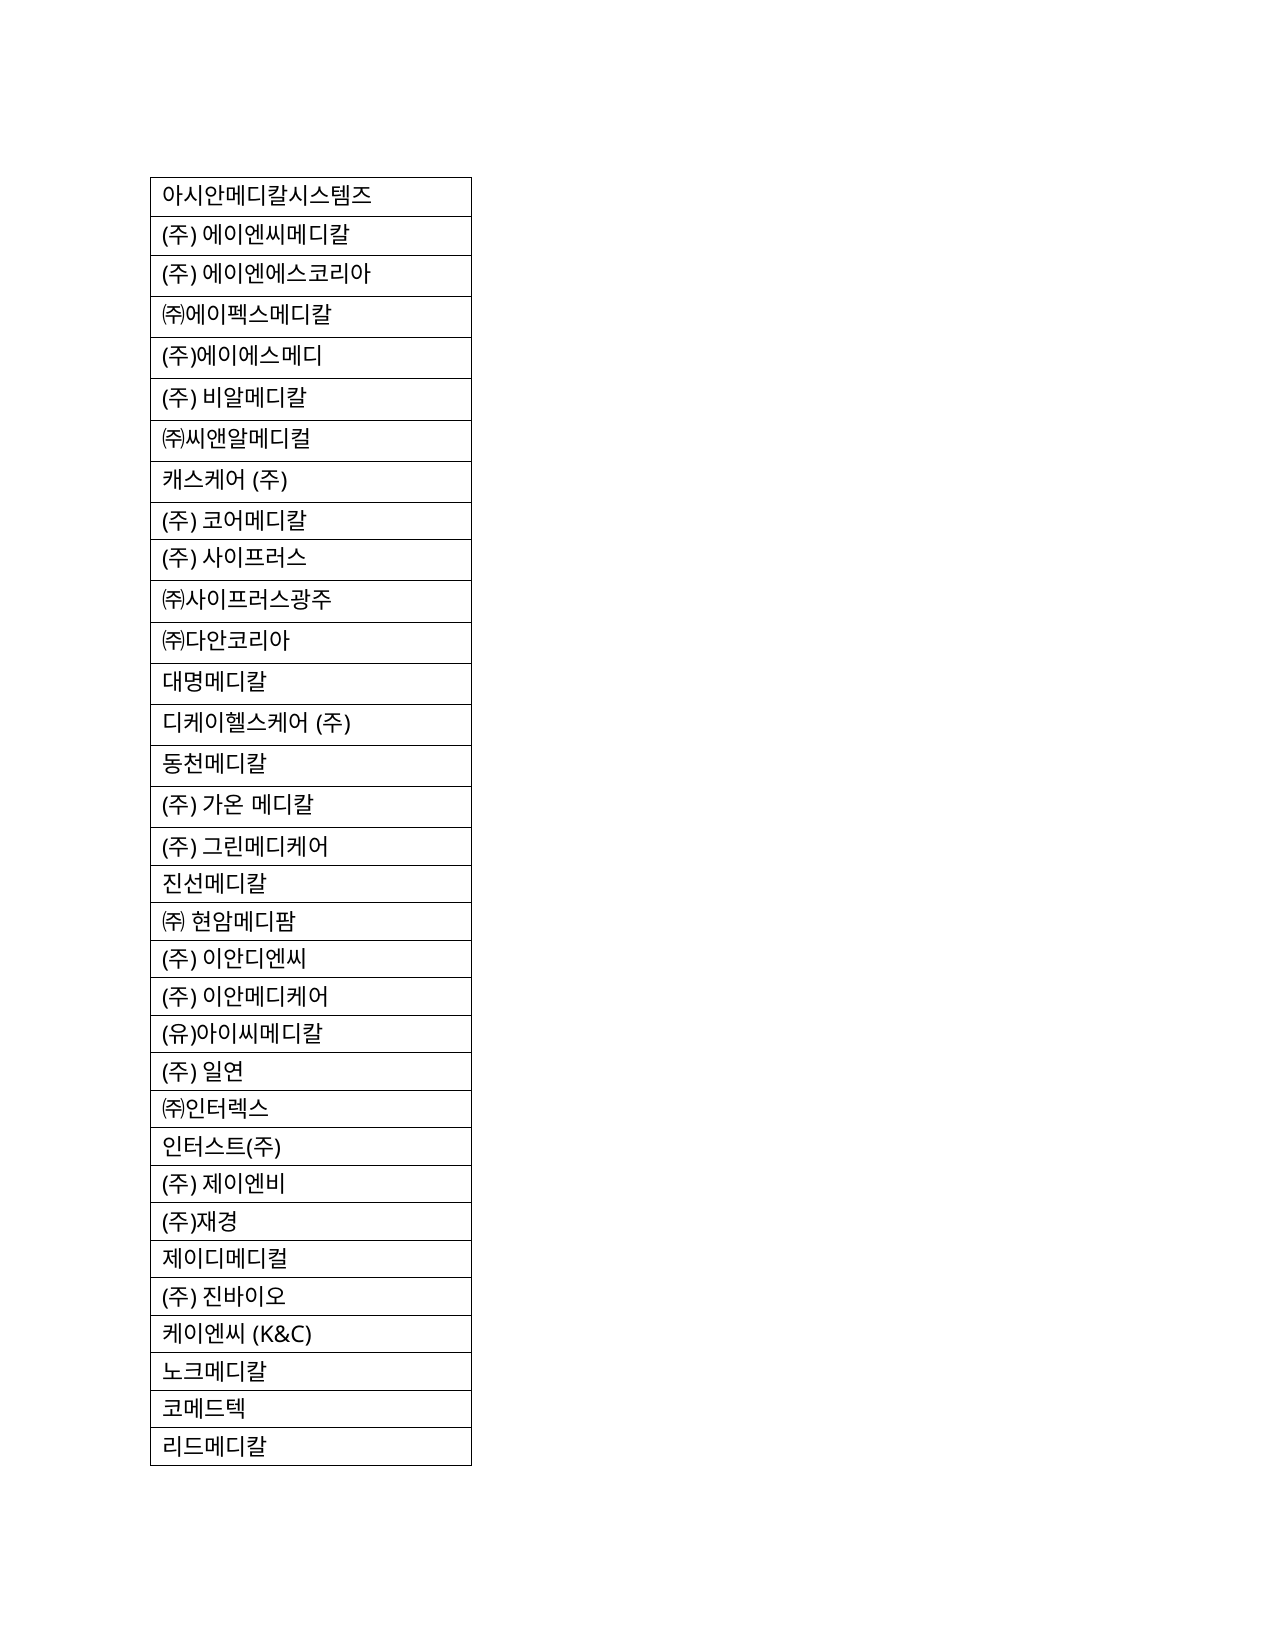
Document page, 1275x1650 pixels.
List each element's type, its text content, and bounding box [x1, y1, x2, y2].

table_cell (유)아이씨메디칼 [151, 1016, 471, 1052]
table_cell 제이디메디컬 [151, 1241, 471, 1277]
table_cell ㈜사이프러스광주 [151, 581, 471, 622]
table_cell 디케이헬스케어 (주) [151, 705, 471, 745]
table_cell (주) 가온 메디칼 [151, 787, 471, 827]
table_cell (주) 일연 [151, 1053, 471, 1090]
table_cell (주) 이안메디케어 [151, 978, 471, 1015]
table_cell ㈜인터렉스 [151, 1091, 471, 1127]
table_cell 노크메디칼 [151, 1353, 471, 1390]
table_cell 코메드텍 [151, 1391, 471, 1427]
table_cell (주) 비알메디칼 [151, 379, 471, 419]
table_cell 진선메디칼 [151, 866, 471, 902]
table_cell (주) 이안디엔씨 [151, 941, 471, 977]
table_cell 캐스케어 (주) [151, 462, 471, 502]
table_cell ㈜ 현암메디팜 [151, 903, 471, 940]
table_cell 리드메디칼 [151, 1428, 471, 1465]
table_cell (주) 코어메디칼 [151, 503, 471, 539]
table_cell (주) 에이엔씨메디칼 [151, 217, 471, 255]
table_cell (주)에이에스메디 [151, 338, 471, 378]
table_cell 케이엔씨 (K&C) [151, 1316, 471, 1352]
table_cell (주) 그린메디케어 [151, 828, 471, 865]
table_cell (주) 제이엔비 [151, 1166, 471, 1202]
table_cell (주) 진바이오 [151, 1278, 471, 1315]
table_header 아시안메디칼시스템즈 [151, 178, 471, 216]
table_cell ㈜에이펙스메디칼 [151, 297, 471, 337]
table_cell (주) 사이프러스 [151, 540, 471, 580]
table_cell (주) 에이엔에스코리아 [151, 256, 471, 296]
table_cell 동천메디칼 [151, 746, 471, 786]
table_cell ㈜씨앤알메디컬 [151, 421, 471, 461]
table_cell 대명메디칼 [151, 664, 471, 704]
table_cell (주)재경 [151, 1203, 471, 1240]
table_cell ㈜다안코리아 [151, 623, 471, 663]
table_cell 인터스트(주) [151, 1128, 471, 1165]
